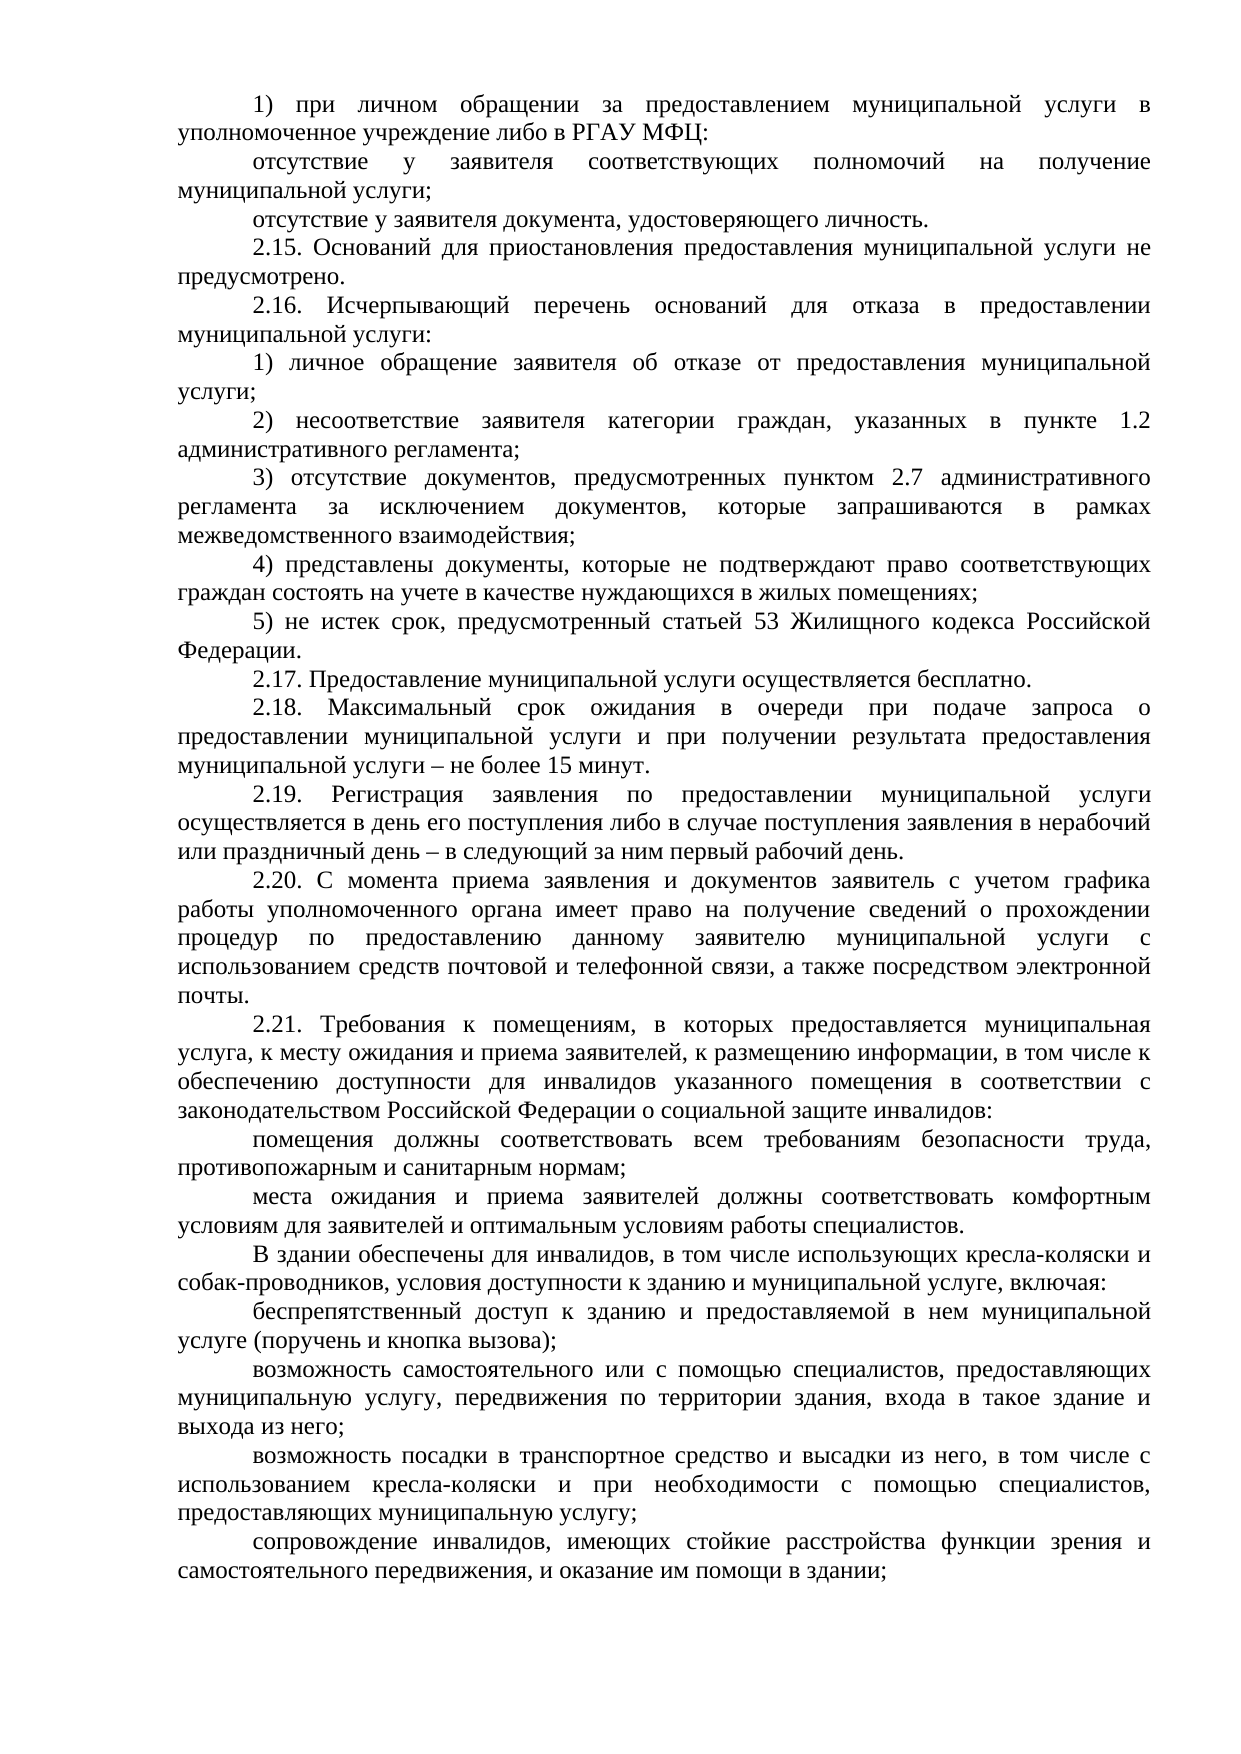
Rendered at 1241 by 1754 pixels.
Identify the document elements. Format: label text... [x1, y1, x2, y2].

text 2.15. Оснований для приостановления предоставления муниципальной услуги не предусмотрено. [177, 232, 1152, 290]
text возможность посадки в транспортное средство и высадки из него, в том числе с использованием кресла-коляски и при необходимости с помощью специалистов, предоставляющих муниципальную услугу; [177, 1440, 1152, 1526]
text 2.16. Исчерпывающий перечень оснований для отказа в предоставлении муниципальной услуги: [177, 290, 1152, 347]
text отсутствие у заявителя документа, удостоверяющего личность. [177, 204, 1152, 232]
text отсутствие у заявителя соответствующих полномочий на получение муниципальной услуги; [177, 146, 1152, 204]
text помещения должны соответствовать всем требованиям безопасности труда, противопожарным и санитарным нормам; [177, 1124, 1152, 1181]
text места ожидания и приема заявителей должны соответствовать комфортным условиям для заявителей и оптимальным условиям работы специалистов. [177, 1181, 1152, 1239]
text 2.18. Максимальный срок ожидания в очереди при подаче запроса о предоставлении муниципальной услуги и при получении результата предоставления муниципальной услуги – не более 15 минут. [177, 692, 1152, 779]
text 3) отсутствие документов, предусмотренных пунктом 2.7 административного регламента за исключением документов, которые запрашиваются в рамках межведомственного взаимодействия; [177, 462, 1152, 549]
text 2.21. Требования к помещениям, в которых предоставляется муниципальная услуга, к месту ожидания и приема заявителей, к размещению информации, в том числе к обеспечению доступности для инвалидов указанного помещения в соответствии с законодательством Российской Федерации о социальной защите инвалидов: [177, 1009, 1152, 1124]
text сопровождение инвалидов, имеющих стойкие расстройства функции зрения и самостоятельного передвижения, и оказание им помощи в здании; [177, 1526, 1152, 1584]
text 1) личное обращение заявителя об отказе от предоставления муниципальной услуги; [177, 347, 1152, 405]
text беспрепятственный доступ к зданию и предоставляемой в нем муниципальной услуге (поручень и кнопка вызова); [177, 1296, 1152, 1354]
text 4) представлены документы, которые не подтверждают право соответствующих граждан состоять на учете в качестве нуждающихся в жилых помещениях; [177, 549, 1152, 606]
text возможность самостоятельного или с помощью специалистов, предоставляющих муниципальную услугу, передвижения по территории здания, входа в такое здание и выхода из него; [177, 1354, 1152, 1440]
text 2) несоответствие заявителя категории граждан, указанных в пункте 1.2 административного регламента; [177, 405, 1152, 462]
text 2.20. С момента приема заявления и документов заявитель с учетом графика работы уполномоченного органа имеет право на получение сведений о прохождении процедур по предоставлению данному заявителю муниципальной услуги с использованием средств почтовой и телефонной связи, а также посредством электронной почты. [177, 865, 1152, 1009]
text 2.17. Предоставление муниципальной услуги осуществляется бесплатно. [177, 664, 1152, 692]
text В здании обеспечены для инвалидов, в том числе использующих кресла-коляски и собак-проводников, условия доступности к зданию и муниципальной услуге, включая: [177, 1239, 1152, 1296]
text 5) не истек срок, предусмотренный статьей 53 Жилищного кодекса Российской Федерации. [177, 606, 1152, 664]
text 2.19. Регистрация заявления по предоставлении муниципальной услуги осуществляется в день его поступления либо в случае поступления заявления в нерабочий или праздничный день – в следующий за ним первый рабочий день. [177, 779, 1152, 865]
text 1) при личном обращении за предоставлением муниципальной услуги в уполномоченное учреждение либо в РГАУ МФЦ: [177, 89, 1152, 146]
